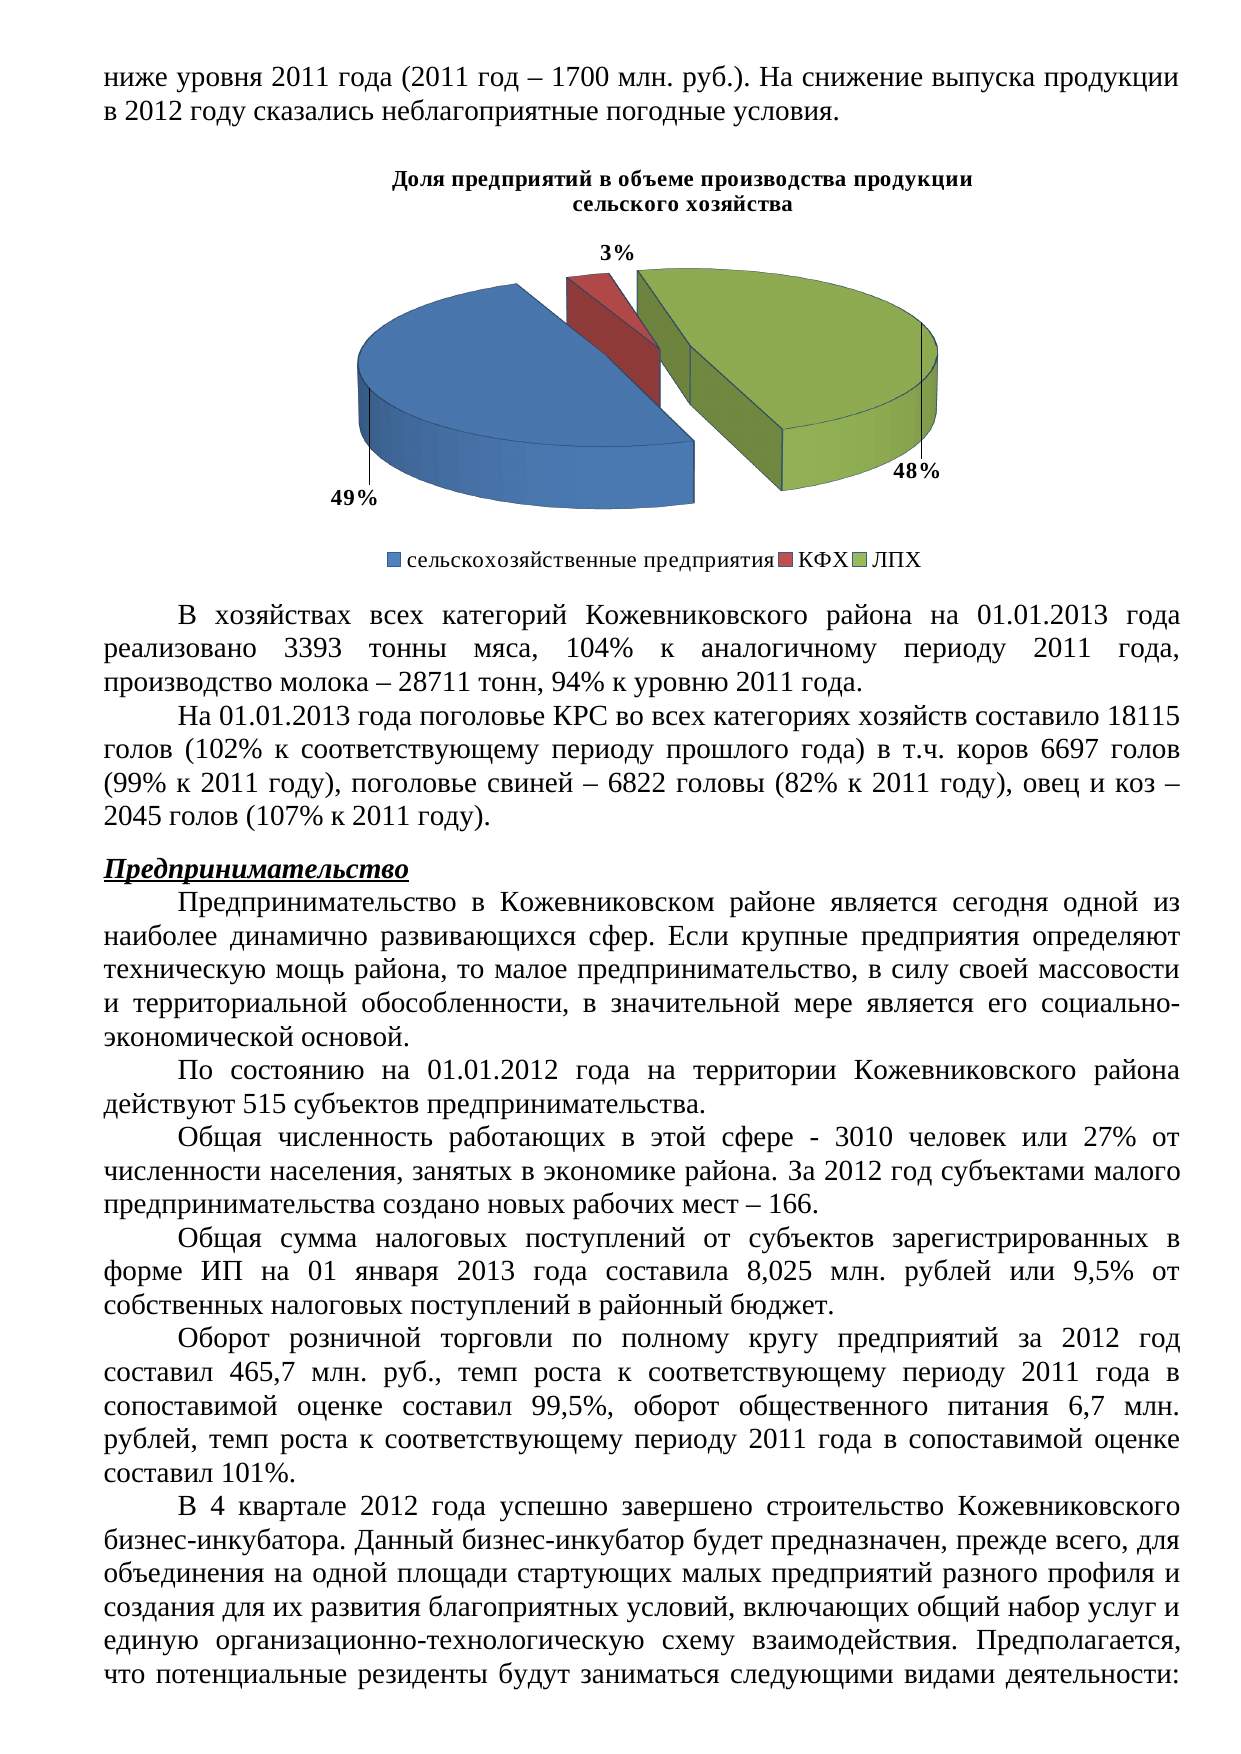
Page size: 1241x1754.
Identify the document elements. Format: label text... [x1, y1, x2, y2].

text По состоянию на 01.01.2012 года на территории Кожевниковского района действуют 515 субъектов предпринимательства. [103, 1052, 1181, 1119]
text Предпринимательство в Кожевниковском районе является сегодня одной из наиболее динамично развивающихся сфер. Если крупные предприятия определяют техническую мощь района, то малое предпринимательство, в силу своей массовости и территориальной обособленности, в значительной мере является его социально-экономической основой. [103, 884, 1181, 1052]
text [103, 59, 1181, 126]
text В хозяйствах всех категорий Кожевниковского района на 01.01.2013 года реализовано 3393 тонны мяса, 104% к аналогичному периоду 2011 года, производство молока – 28711 тонн, 94% к уровню 2011 года. [103, 597, 1181, 698]
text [103, 1488, 1181, 1689]
text Общая сумма налоговых поступлений от субъектов зарегистрированных в форме ИП на 01 января 2013 года составила 8,025 млн. рублей или 9,5% от собственных налоговых поступлений в районный бюджет. [103, 1220, 1181, 1321]
text Оборот розничной торговли по полному кругу предприятий за 2012 год составил 465,7 млн. руб., темп роста к соответствующему периоду 2011 года в сопоставимой оценке составил 99,5%, оборот общественного питания 6,7 млн. рублей, темп роста к соответствующему периоду 2011 года в сопоставимой оценке составил 101%. [103, 1321, 1181, 1488]
text Общая численность работающих в этой сфере - 3010 человек или 27% от численности населения, занятых в экономике района. За 2012 год субъектами малого предпринимательства создано новых рабочих мест – 166. [103, 1119, 1181, 1220]
text На 01.01.2013 года поголовье КРС во всех категориях хозяйств составило 18115 голов (102% к соответствующему периоду прошлого года) в т.ч. коров 6697 голов (99% к 2011 году), поголовье свиней – 6822 головы (82% к 2011 году), овец и коз – 2045 голов (107% к 2011 году). [103, 698, 1181, 832]
text Предпринимательство [103, 851, 1181, 884]
